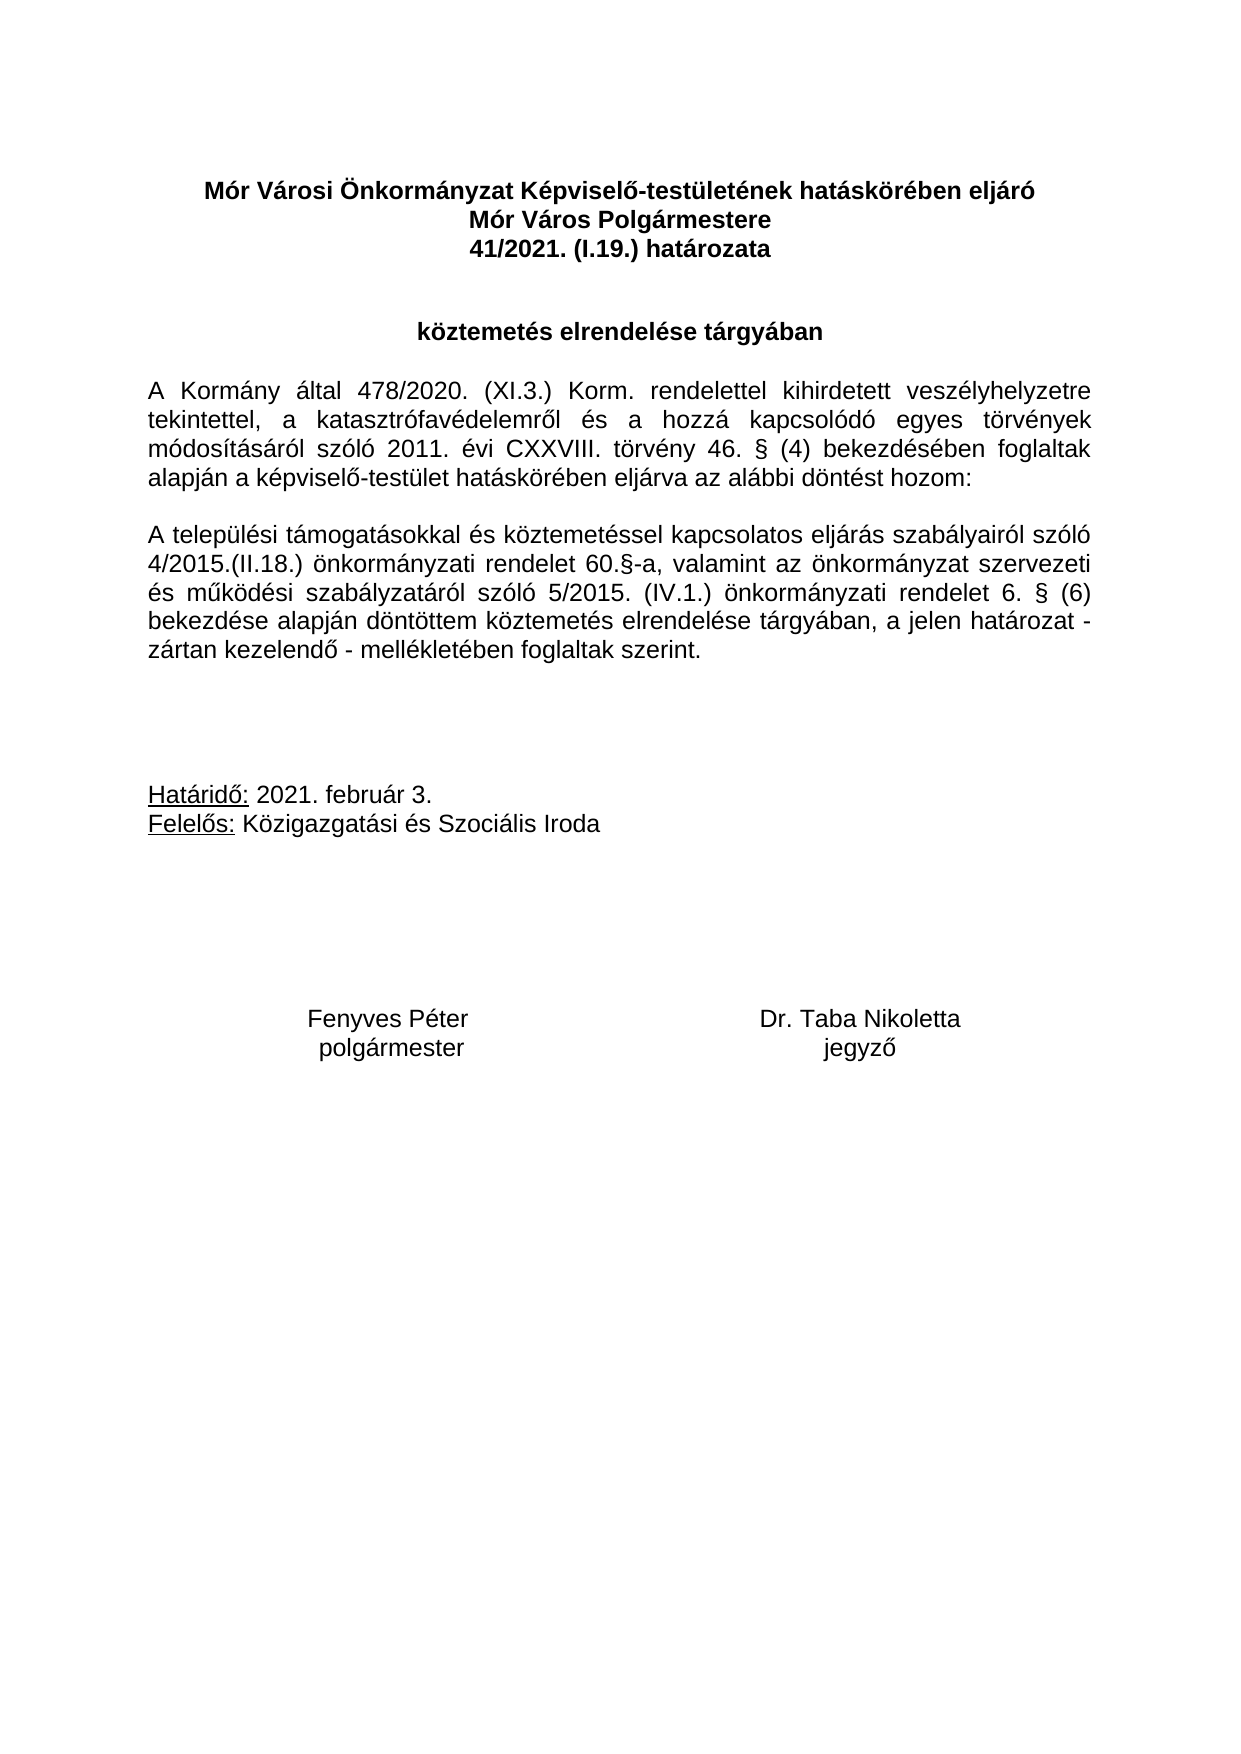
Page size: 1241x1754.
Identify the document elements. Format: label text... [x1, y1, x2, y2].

text Felelős: Közigazgatási és Szociális Iroda [148, 809, 1093, 838]
text 41/2021. (I.19.) határozata [148, 234, 1093, 263]
text polgármester jegyző [148, 1033, 1093, 1061]
text A települési támogatásokkal és köztemetéssel kapcsolatos eljárás szabályairól szóló 4/2015.(II.18.) önkormányzati rendelet 60.§-a, valamint az önkormányzat szervezeti és működési szabályzatáról szóló 5/2015. (IV.1.) önkormányzati rendelet 6. § (6) bekezdése alapján döntöttem köztemetés elrendelése tárgyában, a jelen határozat - zártan kezelendő - mellékletében foglaltak szerint. [148, 520, 1093, 664]
text Mór Városi Önkormányzat Képviselő-testületének hatáskörében eljáró [148, 176, 1093, 205]
text Fenyves Péter Dr. Taba Nikoletta [148, 1004, 1093, 1033]
text A Kormány által 478/2020. (XI.3.) Korm. rendelettel kihirdetett veszélyhelyzetre tekintettel, a katasztrófavédelemről és a hozzá kapcsolódó egyes törvények módosításáról szóló 2011. évi CXXVIII. törvény 46. § (4) bekezdésében foglaltak alapján a képviselő-testület hatáskörében eljárva az alábbi döntést hozom: [148, 376, 1093, 491]
text köztemetés elrendelése tárgyában [148, 317, 1093, 346]
text Mór Város Polgármestere [148, 205, 1093, 234]
text Határidő: 2021. február 3. [148, 781, 1093, 809]
